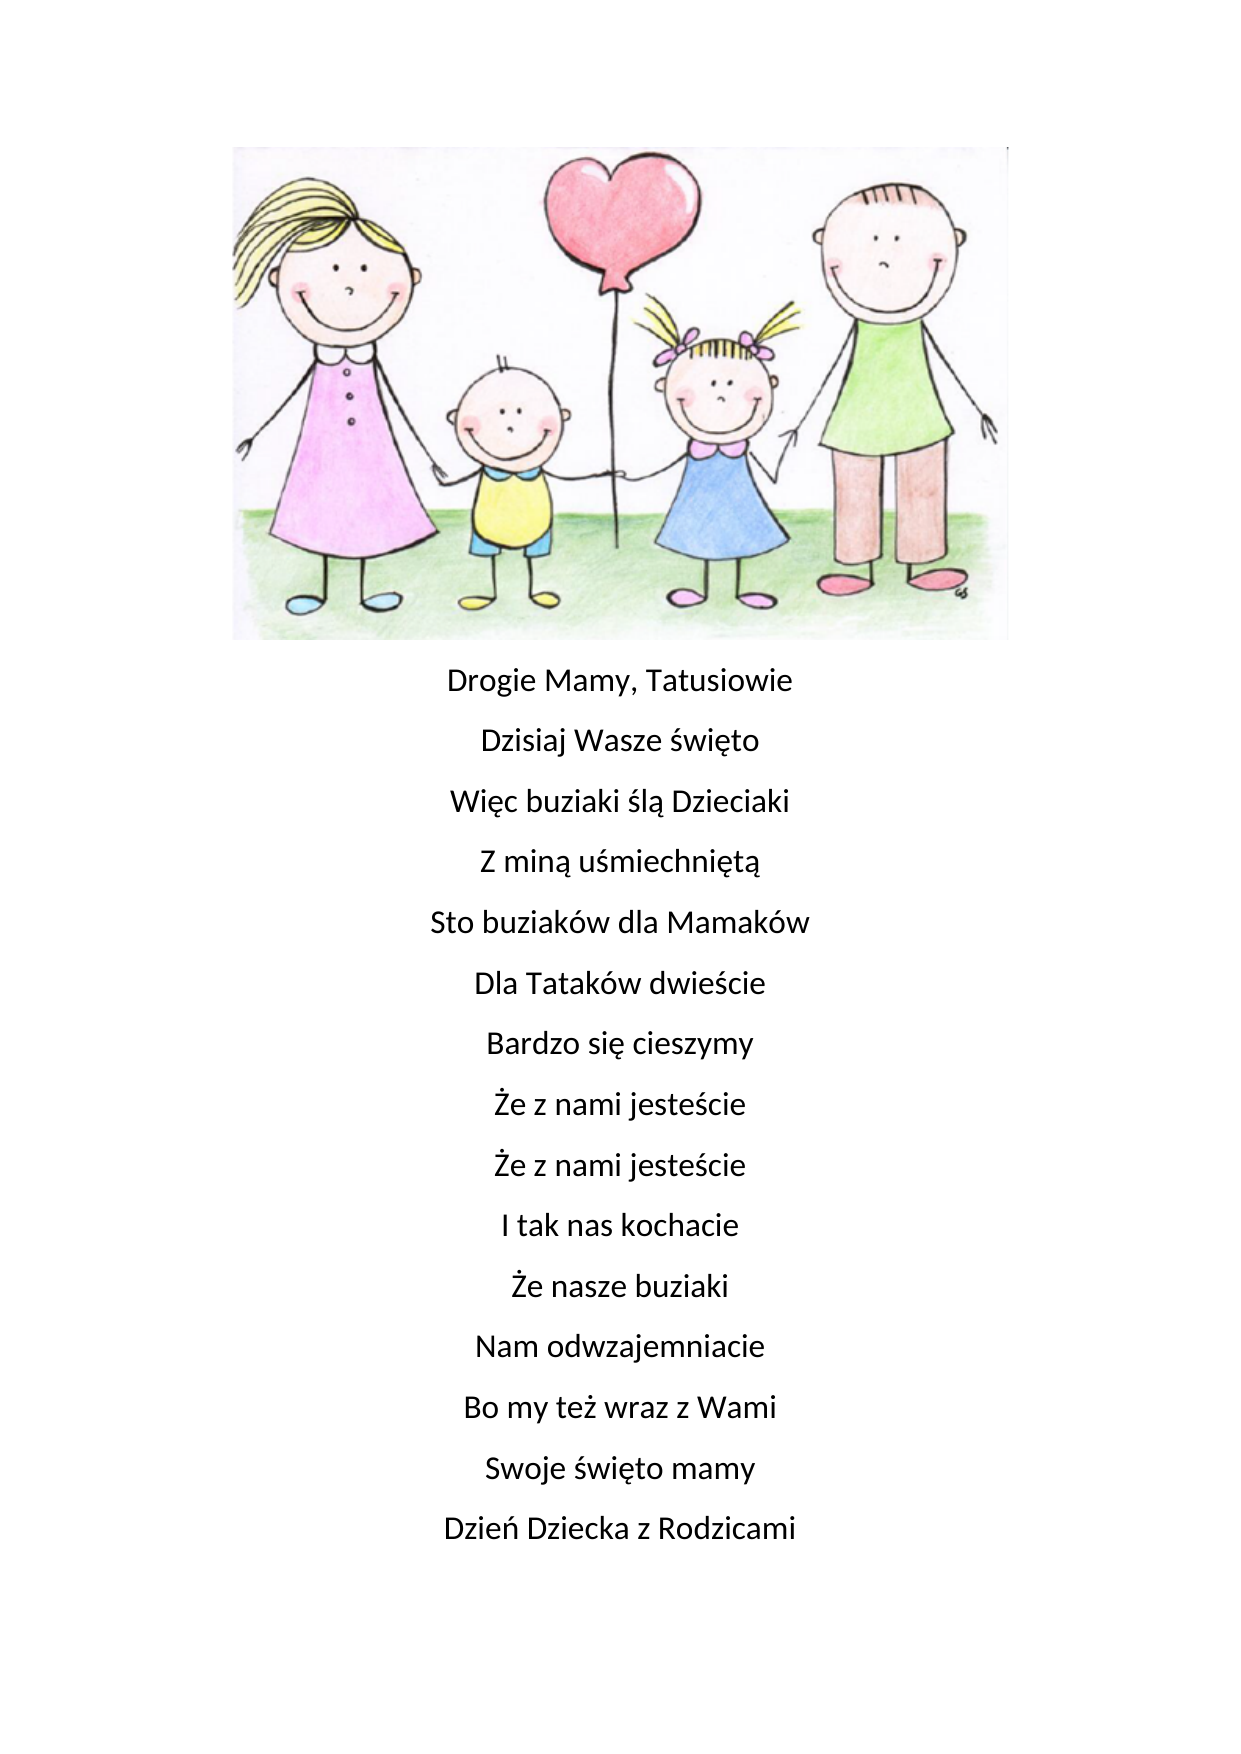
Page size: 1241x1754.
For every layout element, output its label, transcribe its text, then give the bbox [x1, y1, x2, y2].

picture [231, 147, 1009, 640]
text Więc buziaki ślą Dzieciaki [148, 780, 1093, 821]
text Swoje święto mamy [148, 1447, 1093, 1487]
text Drogie Mamy, Tatusiowie [148, 659, 1093, 699]
text Bardzo się cieszymy [148, 1022, 1093, 1063]
text Bo my też wraz z Wami [148, 1386, 1093, 1427]
text Że nasze buziaki [148, 1265, 1093, 1306]
text I tak nas kochacie [148, 1204, 1093, 1245]
text Że z nami jesteście [148, 1144, 1093, 1184]
text Dzień Dziecka z Rodzicami [148, 1507, 1093, 1548]
text Nam odwzajemniacie [148, 1326, 1093, 1366]
text Że z nami jesteście [148, 1083, 1093, 1124]
text Z miną uśmiechniętą [148, 841, 1093, 881]
text Dzisiaj Wasze święto [148, 719, 1093, 760]
text Sto buziaków dla Mamaków [148, 901, 1093, 942]
text Dla Tataków dwieście [148, 962, 1093, 1002]
